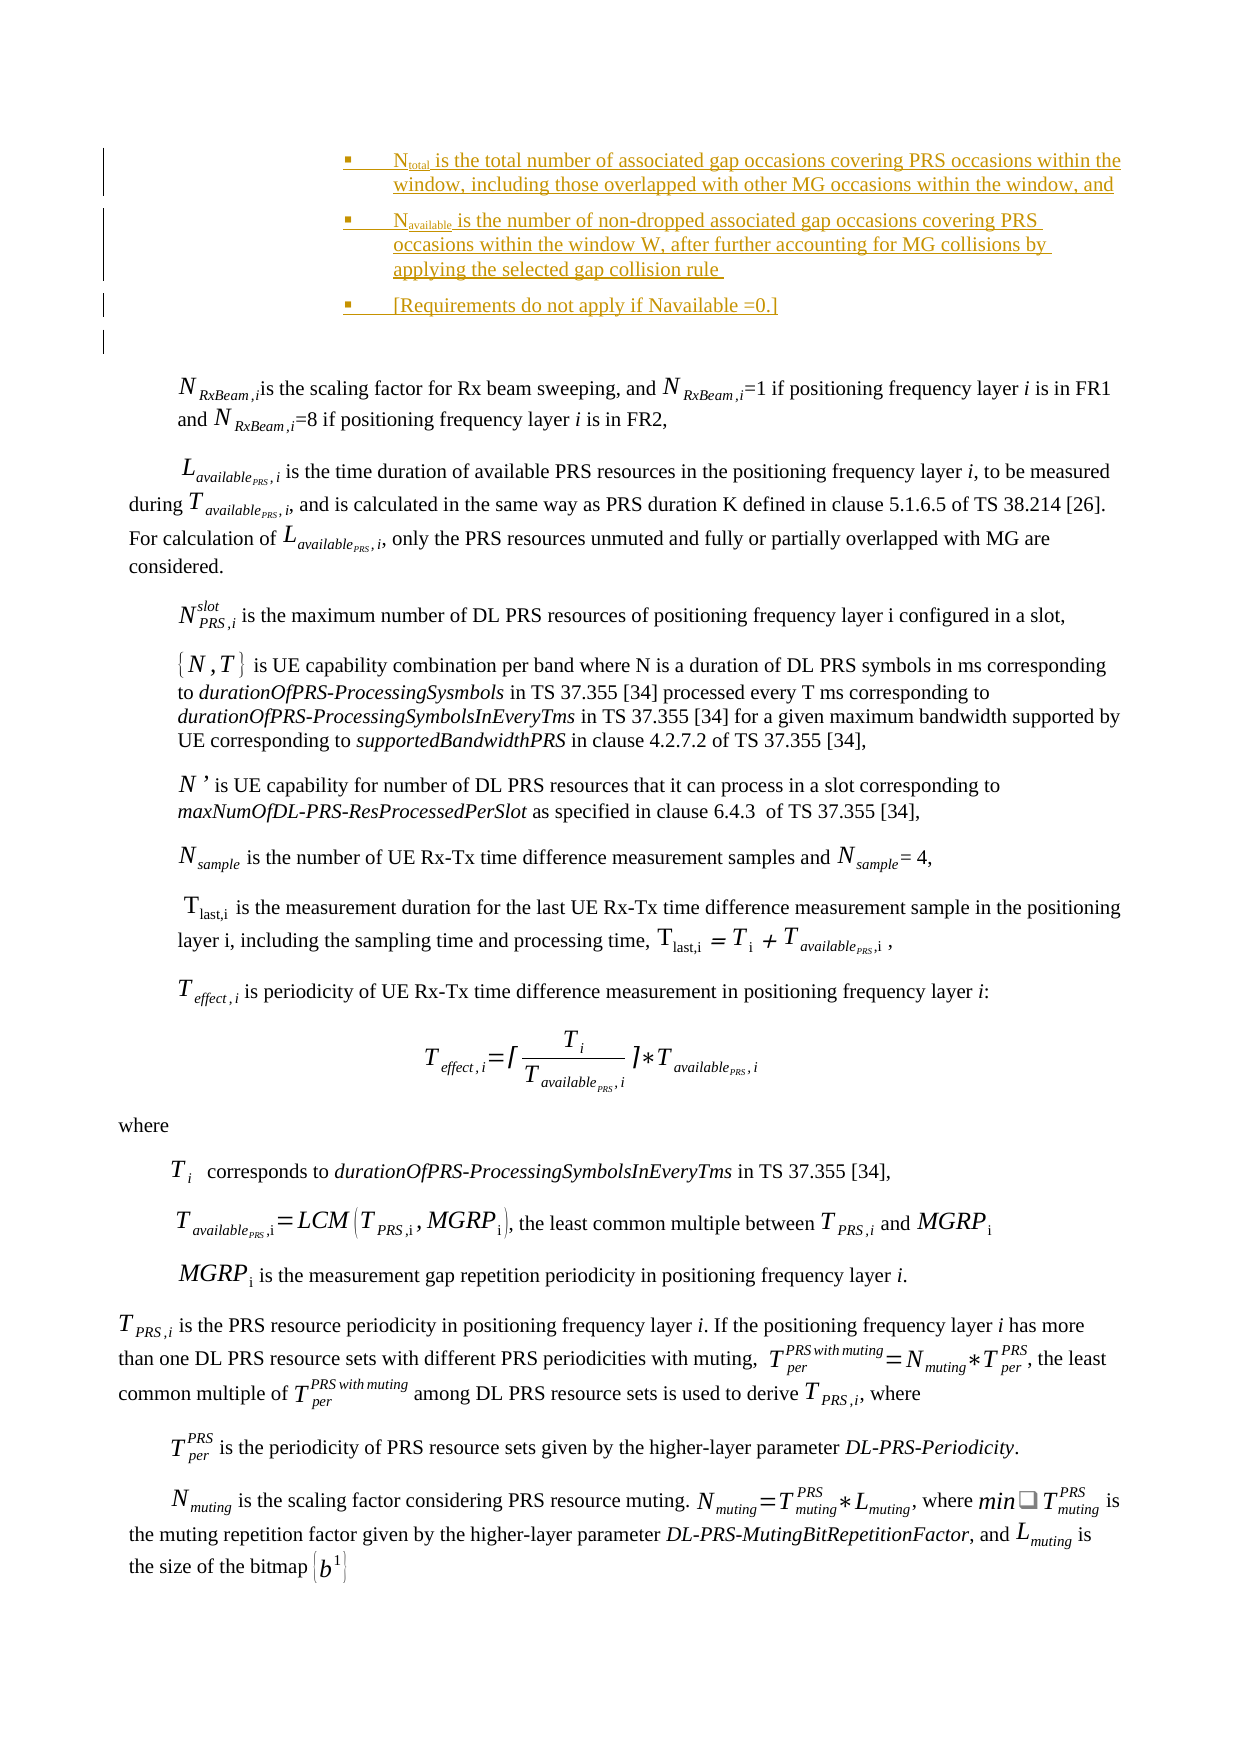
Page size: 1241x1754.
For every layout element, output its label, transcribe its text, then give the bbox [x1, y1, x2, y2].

text is the periodicity of PRS resource sets given by the higher-layer parameter DL-PRS-Periodicity. [128, 1429, 1122, 1464]
text is the time duration of available PRS resources in the positioning frequency layer i, to be measured during , and is calculated in the same way as PRS duration K defined in clause 5.1.6.5 of TS 38.214 [26]. For calculation of , only the PRS resources unmuted and fully or partially overlapped with MG are considered. [128, 454, 1122, 578]
text is periodicity of UE Rx-Tx time difference measurement in positioning frequency layer i: [148, 975, 1122, 1006]
text is the number of UE Rx-Tx time difference measurement samples and = 4, [148, 841, 1122, 873]
text is UE capability combination per band where N is a duration of DL PRS symbols in ms corresponding to durationOfPRS-ProcessingSysmbols in TS 37.355 [34] processed every T ms corresponding to durationOfPRS-ProcessingSymbolsInEveryTms in TS 37.355 [34] for a given maximum bandwidth supported by UE corresponding to supportedBandwidthPRS in clause 4.2.7.2 of TS 37.355 [34], [148, 651, 1122, 752]
text where [118, 1112, 1122, 1137]
text is the PRS resource periodicity in positioning frequency layer i. If the positioning frequency layer i has more than one DL PRS resource sets with different PRS periodicities with muting, , the least common multiple of among DL PRS resource sets is used to derive , where [118, 1309, 1122, 1411]
text corresponds to durationOfPRS-ProcessingSymbolsInEveryTms in TS 37.355 [34], [118, 1155, 1122, 1187]
text is the measurement gap repetition periodicity in positioning frequency layer i. [148, 1259, 1122, 1291]
text , the least common multiple between and [118, 1205, 1122, 1241]
text is UE capability for number of DL PRS resources that it can process in a slot corresponding to maxNumOfDL-PRS-ResProcessedPerSlot as specified in clause 6.4.3 of TS 37.355 [34], [148, 771, 1122, 823]
text is the measurement duration for the last UE Rx-Tx time difference measurement sample in the positioning layer i, including the sampling time and processing time, = + , [177, 891, 1122, 956]
text is the scaling factor for Rx beam sweeping, and =1 if positioning frequency layer i is in FR1 and =8 if positioning frequency layer i is in FR2, [148, 372, 1122, 435]
text is the scaling factor considering PRS resource muting. , where is the muting repetition factor given by the higher-layer parameter DL-PRS-MutingBitRepetitionFactor, and is the size of the bitmap [128, 1483, 1122, 1584]
text is the maximum number of DL PRS resources of positioning frequency layer i configured in a slot, [148, 597, 1122, 632]
